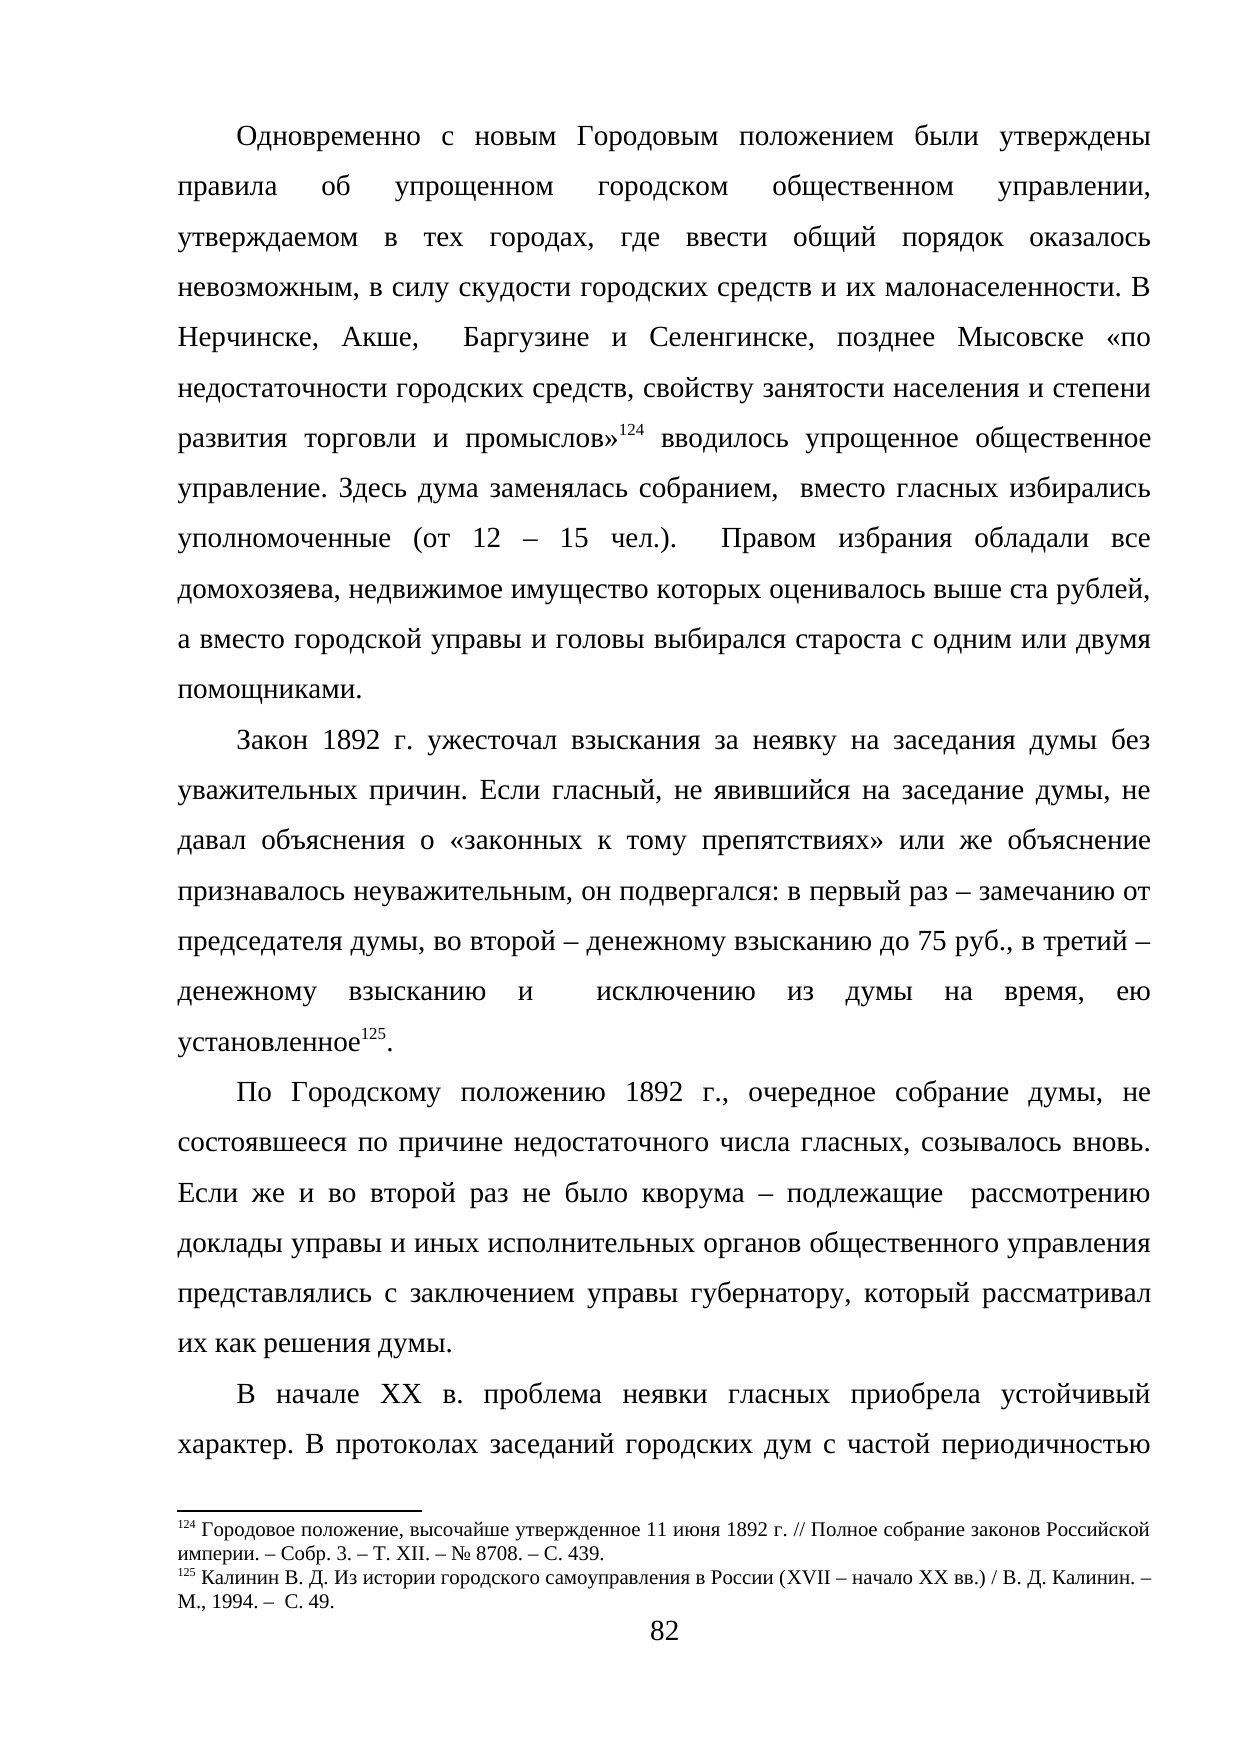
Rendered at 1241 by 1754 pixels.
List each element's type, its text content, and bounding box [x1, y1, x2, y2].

text Закон 1892 г. ужесточал взыскания за неявку на заседания думы без уважительных причин. Если гласный, не явившийся на заседание думы, не давал объяснения о «законных к тому препятствиях» или же объяснение признавалось неуважительным, он подвергался: в первый раз – замечанию от председателя думы, во второй – денежному взысканию до 75 руб., в третий – денежному взысканию и исключению из думы на время, ею установленное. [177, 722, 1152, 1057]
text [177, 1376, 1152, 1460]
text Одновременно с новым Городовым положением были утверждены правила об упрощенном городском общественном управлении, утверждаемом в тех городах, где ввести общий порядок оказалось невозможным, в силу скудости городских средств и их малонаселенности. В Нерчинске, Акше, Баргузине и Селенгинске, позднее Мысовске «по недостаточности городских средств, свойству занятости населения и степени развития торговли и промыслов» вводилось упрощенное общественное управление. Здесь дума заменялась собранием, вместо гласных избирались уполномоченные (от 12 – 15 чел.). Правом избрания обладали все домохозяева, недвижимое имущество которых оценивалось выше ста рублей, а вместо городской управы и головы выбирался староста с одним или двумя помощниками. [177, 118, 1152, 705]
text По Городскому положению 1892 г., очередное собрание думы, не состоявшееся по причине недостаточного числа гласных, созывалось вновь. Если же и во второй раз не было кворума – подлежащие рассмотрению доклады управы и иных исполнительных органов общественного управления представлялись с заключением управы губернатору, который рассматривал их как решения думы. [177, 1074, 1152, 1359]
